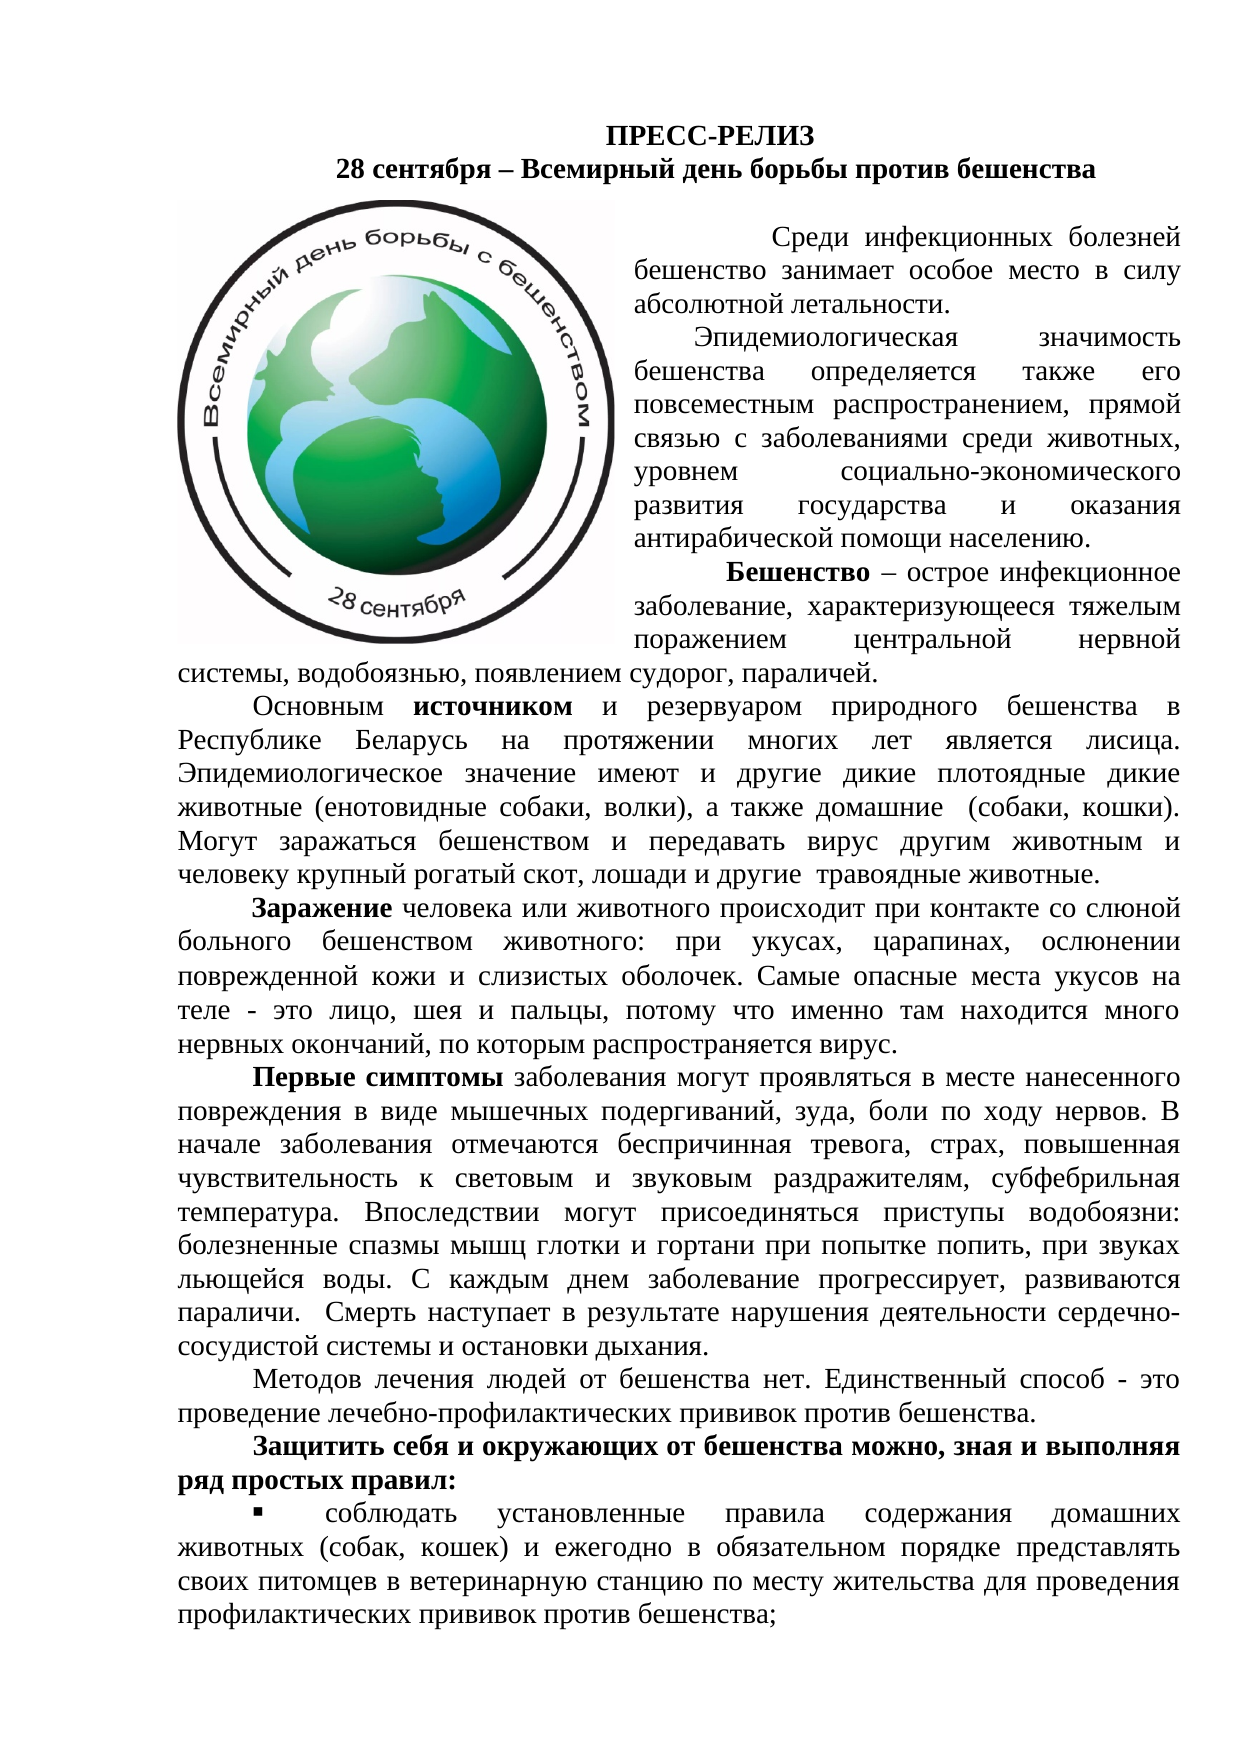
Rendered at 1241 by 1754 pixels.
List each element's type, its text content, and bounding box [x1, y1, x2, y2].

list соблюдать установленные правила содержания домашних животных (собак, кошек) и ежегодно в обязательном порядке представлять своих питомцев в ветеринарную станцию по месту жительства для проведения профилактических прививок против бешенства; [177, 1496, 1181, 1630]
text Защитить себя и окружающих от бешенства можно, зная и выполняя ряд простых правил: [177, 1428, 1181, 1496]
text 28 сентября – Всемирный день борьбы против бешенства [177, 152, 1181, 185]
text Основным источником и резервуаром природного бешенства в Республике Беларусь на протяжении многих лет является лисица. Эпидемиологическое значение имеют и другие дикие плотоядные дикие животные (енотовидные собаки, волки), а также домашние (собаки, кошки). Могут заражаться бешенством и передавать вирус другим животным и человеку крупный рогатый скот, лошади и другие травоядные животные. [177, 688, 1181, 890]
text Первые симптомы заболевания могут проявляться в месте нанесенного повреждения в виде мышечных подергиваний, зуда, боли по ходу нервов. В начале заболевания отмечаются беспричинная тревога, страх, повышенная чувствительность к световым и звуковым раздражителям, субфебрильная температура. Впоследствии могут присоединяться приступы водобоязни: болезненные спазмы мышц глотки и гортани при попытке попить, при звуках льющейся воды. С каждым днем заболевание прогрессирует, развиваются параличи. Смерть наступает в результате нарушения деятельности сердечно-сосудистой системы и остановки дыхания. [177, 1059, 1181, 1361]
text Заражение человека или животного происходит при контакте со слюной больного бешенством животного: при укусах, царапинах, ослюнении поврежденной кожи и слизистых оболочек. Самые опасные места укусов на теле - это лицо, шея и пальцы, потому что именно там находится много нервных окончаний, по которым распространяется вирус. [177, 890, 1181, 1059]
picture [177, 200, 615, 644]
text Среди инфекционных болезней бешенство занимает особое место в силу абсолютной летальности. [615, 219, 1181, 319]
text Эпидемиологическая значимость бешенства определяется также его повсеместным распространением, прямой связью с заболеваниями среди животных, уровнем социально-экономического развития государства и оказания антирабической помощи населению. [615, 319, 1181, 554]
text Бешенство – острое инфекционное заболевание, характеризующееся тяжелым поражением центральной нервной системы, водобоязнью, появлением судорог, параличей. [177, 554, 1181, 688]
text Методов лечения людей от бешенства нет. Единственный способ - это проведение лечебно-профилактических прививок против бешенства. [177, 1361, 1181, 1428]
text ПРЕСС-РЕЛИЗ [177, 118, 1181, 152]
